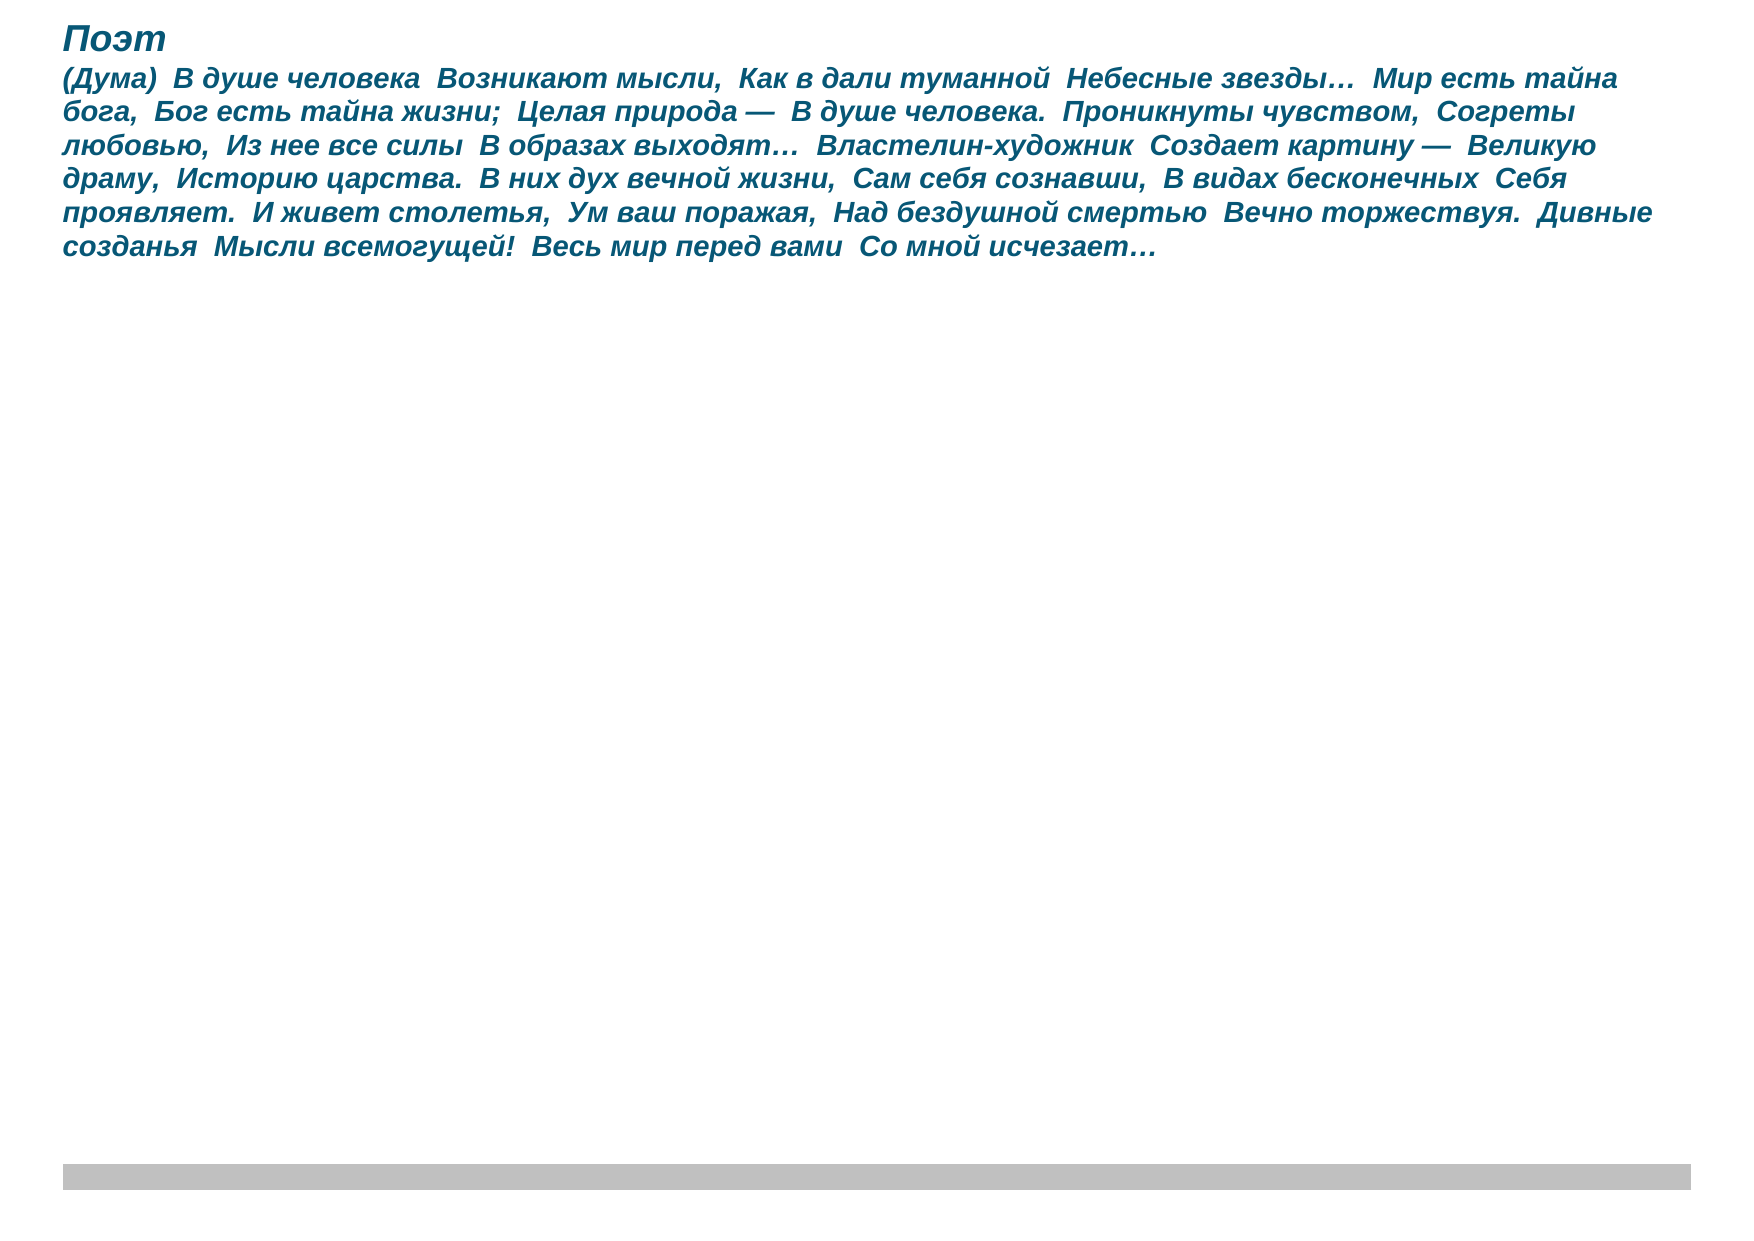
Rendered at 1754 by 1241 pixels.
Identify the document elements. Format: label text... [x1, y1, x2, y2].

subtitle Поэт [62, 17, 1691, 60]
text (Дума) [62, 61, 1691, 262]
